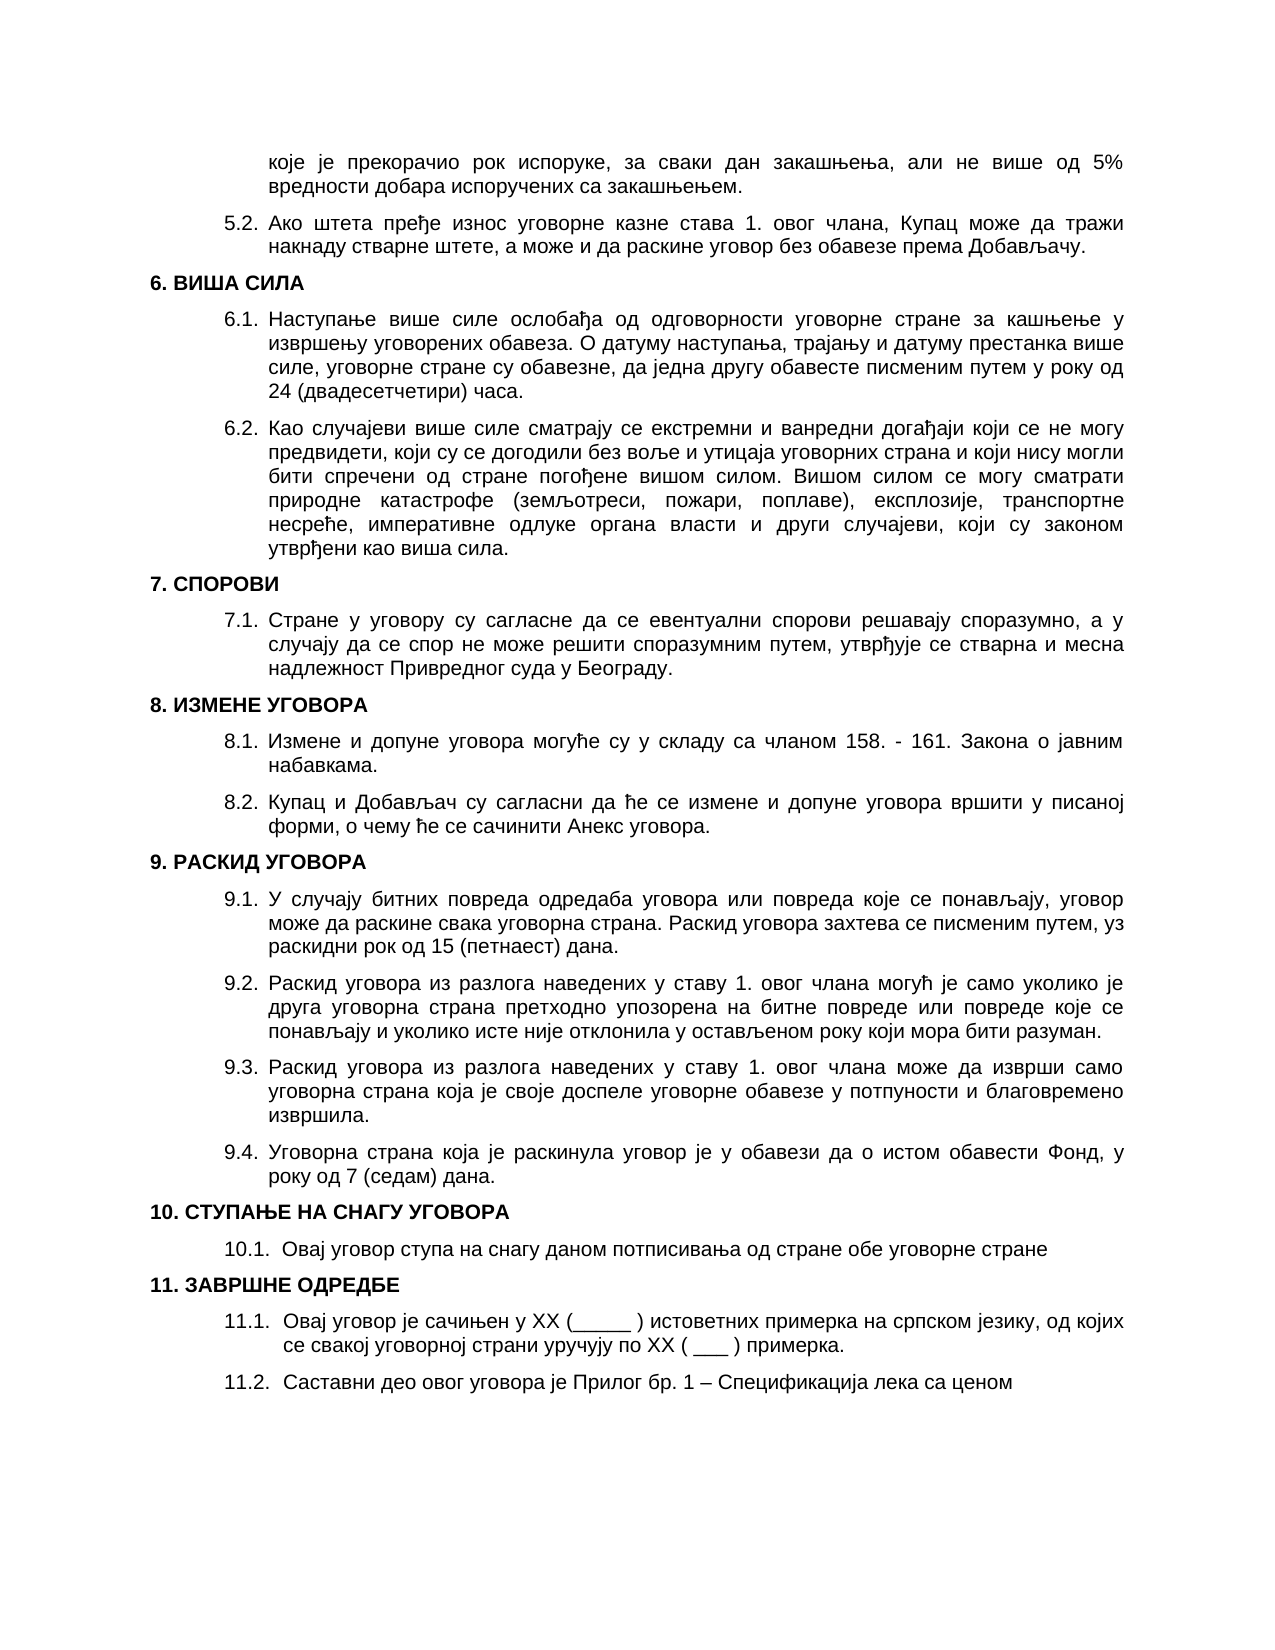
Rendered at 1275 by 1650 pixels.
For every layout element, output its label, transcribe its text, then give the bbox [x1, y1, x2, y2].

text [224, 150, 1125, 198]
text 10.1. Овај уговор ступа на снагу даном потписивања од стране обе уговорне стране [224, 1236, 1125, 1260]
text 5.2. Ако штета пређе износ уговорне казне става 1. овог члана, Купац може да тражи накнаду стварне штете, а може и да раскине уговор без обавезе према Добављачу. [224, 210, 1125, 258]
text 9.3. Раскид уговора из разлога наведених у ставу 1. овог члана може да изврши само уговорна страна која је своје доспеле уговорне обавезе у потпуности и благовремено извршила. [224, 1055, 1125, 1127]
text 6. ВИША СИЛА [150, 271, 1125, 295]
text 8.1. Измене и допуне уговора могуће су у складу са чланом 158. - 161. Закона о јавним набавкама. [224, 729, 1125, 777]
text 7.1. Стране у уговору су сагласне да се евентуални спорови решавају споразумно, а у случају да се спор не може решити споразумним путем, утврђује се стварна и месна надлежност Привредног суда у Београду. [224, 608, 1125, 680]
text 6.1. Наступање више силе ослобађа од одговорности уговорне стране за кашњење у извршењу уговорених обавеза. О датуму наступања, трајању и датуму престанка више силе, уговорне стране су обавезне, да једна другу обавесте писменим путем у року од 24 (двадесетчетири) часа. [224, 307, 1125, 403]
text 8. ИЗМЕНЕ УГОВОРА [150, 693, 1125, 717]
text 11.2. Саставни део овог уговора је Прилог бр. 1 – Спецификација лека са ценом [224, 1370, 1125, 1394]
text 9. РАСКИД УГОВОРА [150, 850, 1125, 874]
text 10. СТУПАЊЕ НА СНАГУ УГОВОРА [150, 1200, 1125, 1224]
text 11. ЗАВРШНЕ ОДРЕДБЕ [150, 1273, 1125, 1297]
text 9.1. У случају битних повреда одредаба уговора или повреда које се понављају, уговор може да раскине свака уговорна страна. Раскид уговора захтева се писменим путем, уз раскидни рок од 15 (петнаест) дана. [224, 886, 1125, 958]
text 7. СПОРОВИ [150, 572, 1125, 596]
text 6.2. Као случајеви више силе сматрају се екстремни и ванредни догађаји који се не могу предвидети, који су се догодили без воље и утицаја уговорних страна и који нису могли бити спречени од стране погођене вишом силом. Вишом силом се могу сматрати природне катастрофе (земљотреси, пожари, поплаве), експлозије, транспортне несреће, императивне одлуке органа власти и други случајеви, који су законом утврђени као виша сила. [224, 416, 1125, 559]
text 9.4. Уговорна страна која је раскинула уговор је у обавези да о истом обавести Фонд, у року од 7 (седам) дана. [224, 1139, 1125, 1187]
text 11.1. Овај уговор је сачињен у ХХ (_____ ) истоветних примерка на српском језику, од којих се свакој уговорној страни уручују по ХХ ( ___ ) примерка. [224, 1309, 1125, 1357]
text 9.2. Раскид уговора из разлога наведених у ставу 1. овог члана могућ је само уколико је друга уговорна страна претходно упозорена на битне повреде или повреде које се понављају и уколико исте није отклонила у остављеном року који мора бити разуман. [224, 971, 1125, 1043]
text 8.2. Купац и Добављач су сагласни да ће се измене и допуне уговора вршити у писаној форми, о чему ће се сачинити Анекс уговора. [224, 789, 1125, 837]
